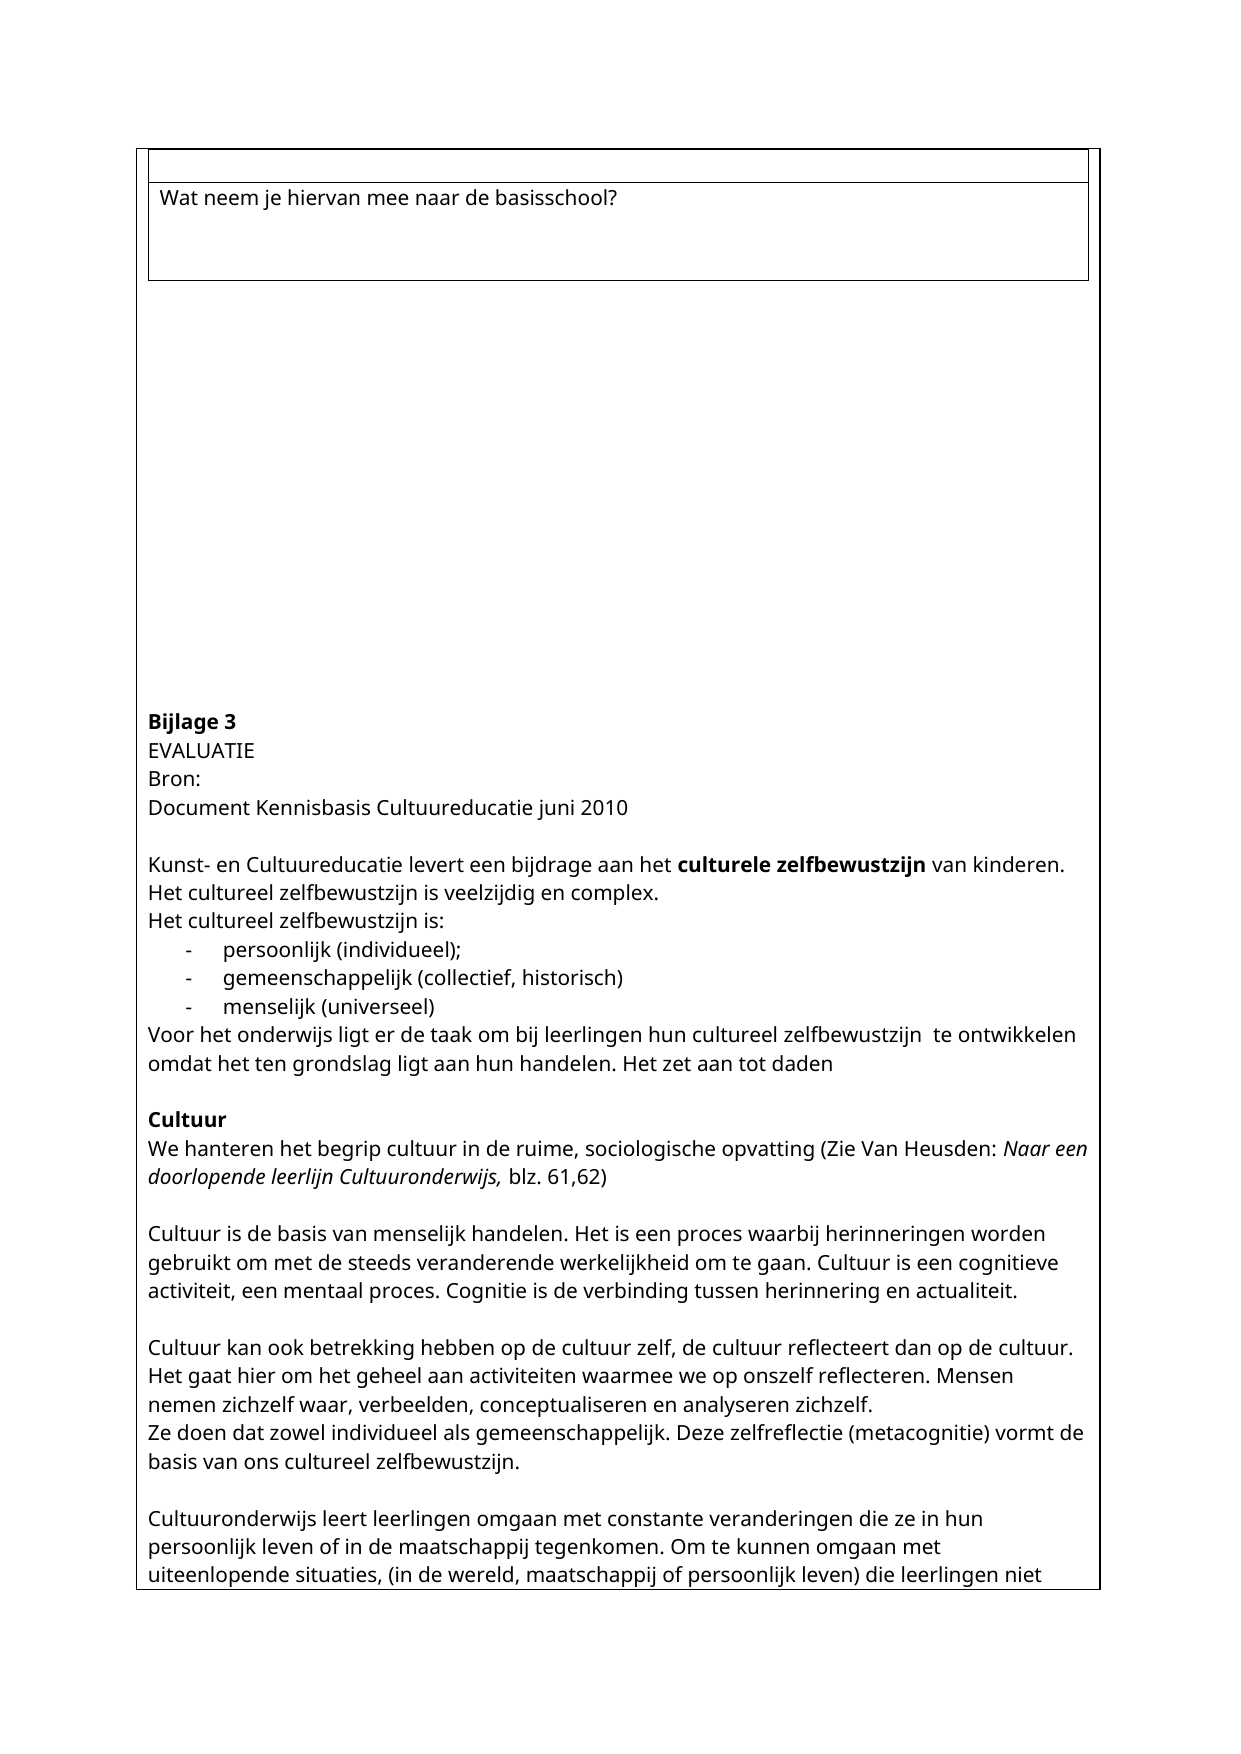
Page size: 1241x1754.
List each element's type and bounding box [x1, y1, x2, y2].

table_header [137, 149, 1099, 1589]
